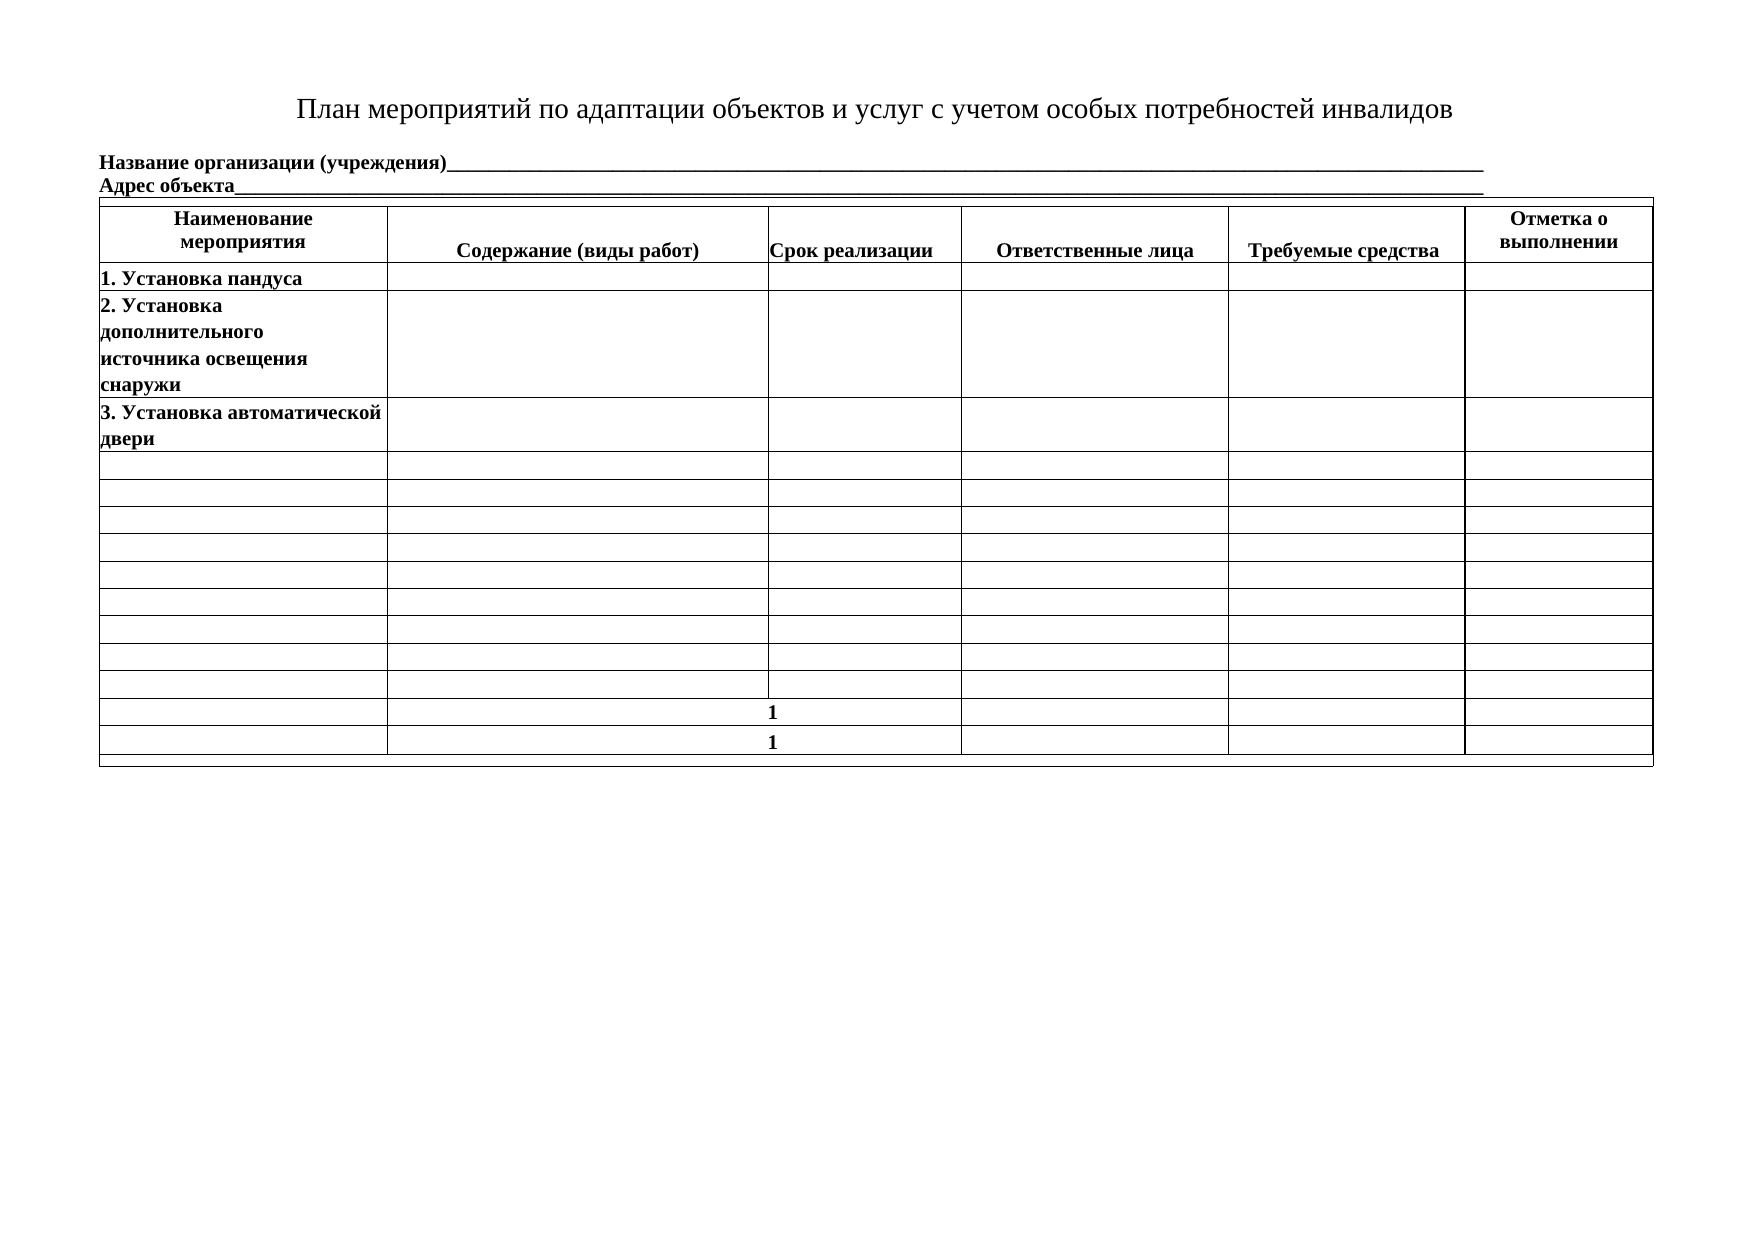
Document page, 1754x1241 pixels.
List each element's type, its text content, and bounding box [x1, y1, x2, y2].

table_cell [100, 616, 387, 642]
text План мероприятий по адаптации объектов и услуг с учетом особых потребностей инвалидов [99, 92, 1651, 125]
table_cell [1229, 671, 1464, 697]
table_cell [388, 398, 768, 451]
table_cell [1466, 616, 1652, 642]
table_header Содержание (виды работ) [388, 207, 768, 262]
table_cell [1466, 562, 1652, 587]
table_cell [769, 616, 961, 642]
table_cell [1229, 263, 1464, 290]
table_cell [1229, 480, 1464, 506]
table_cell [388, 263, 768, 290]
table_cell [769, 291, 961, 397]
table_cell [1466, 589, 1652, 615]
table_header Требуемые средства [1229, 207, 1464, 262]
table_cell [962, 291, 1228, 397]
table_cell [962, 507, 1228, 533]
table_cell [1466, 699, 1652, 724]
table_cell [100, 480, 387, 506]
table_cell [769, 507, 961, 533]
table_cell [1466, 507, 1652, 533]
table_cell 1 [388, 699, 961, 724]
table_cell [100, 534, 387, 561]
table_cell [962, 616, 1228, 642]
table_cell [100, 671, 387, 697]
table_cell [388, 562, 768, 587]
table_cell [388, 480, 768, 506]
table_cell [1229, 589, 1464, 615]
table_cell [1229, 507, 1464, 533]
table_cell [1229, 398, 1464, 451]
table_cell 3. Установка автоматической двери [100, 398, 387, 451]
text Адрес объекта [99, 174, 1653, 197]
table_cell [769, 480, 961, 506]
table_cell [1229, 562, 1464, 587]
table_cell [962, 726, 1228, 754]
table_cell [100, 452, 387, 478]
table_header Наименование мероприятия [100, 207, 387, 262]
table_cell [1466, 291, 1652, 397]
table_cell [962, 644, 1228, 669]
table_cell [1229, 726, 1464, 754]
table_cell [769, 534, 961, 561]
table_cell [962, 671, 1228, 697]
table_cell 1 [388, 726, 961, 754]
table_cell [388, 507, 768, 533]
table_cell [100, 562, 387, 587]
table_cell [1229, 644, 1464, 669]
table_cell [1229, 699, 1464, 724]
table_cell [769, 589, 961, 615]
table_cell 1. Установка пандуса [100, 263, 387, 290]
table_cell [769, 263, 961, 290]
table_cell [100, 644, 387, 669]
table_cell [1466, 452, 1652, 478]
table_header Отметка о выполнении [1466, 207, 1652, 262]
table_cell [388, 291, 768, 397]
table_cell [100, 699, 387, 724]
table_cell [1466, 671, 1652, 697]
table_cell [100, 726, 387, 754]
table_cell [388, 616, 768, 642]
table_cell [769, 562, 961, 587]
table_cell [962, 452, 1228, 478]
table_cell [1229, 291, 1464, 397]
table_cell [388, 534, 768, 561]
table_cell [1466, 480, 1652, 506]
table_cell [388, 589, 768, 615]
table_cell [388, 644, 768, 669]
table_cell [100, 589, 387, 615]
table_cell [962, 534, 1228, 561]
table_cell [962, 699, 1228, 724]
table_cell [1229, 534, 1464, 561]
table_cell 2. Установка дополнительного источника освещения снаружи [100, 291, 387, 397]
table_cell [1229, 616, 1464, 642]
table_cell [1229, 452, 1464, 478]
table_cell [388, 671, 768, 697]
table_cell [962, 589, 1228, 615]
table_cell [1466, 534, 1652, 561]
table_cell [1466, 263, 1652, 290]
table_cell [388, 452, 768, 478]
table_cell [962, 480, 1228, 506]
table_cell [100, 507, 387, 533]
table_cell [769, 671, 961, 697]
table_cell [769, 644, 961, 669]
table_cell [1466, 644, 1652, 669]
table_cell [962, 562, 1228, 587]
table_header Ответственные лица [962, 207, 1228, 262]
table_cell [962, 263, 1228, 290]
table_cell [1466, 726, 1652, 754]
table_header Срок реализации [769, 207, 961, 262]
table_cell [1466, 398, 1652, 451]
table_cell [962, 398, 1228, 451]
table_cell [769, 398, 961, 451]
text Название организации (учреждения) [99, 151, 1653, 174]
table_cell [769, 452, 961, 478]
